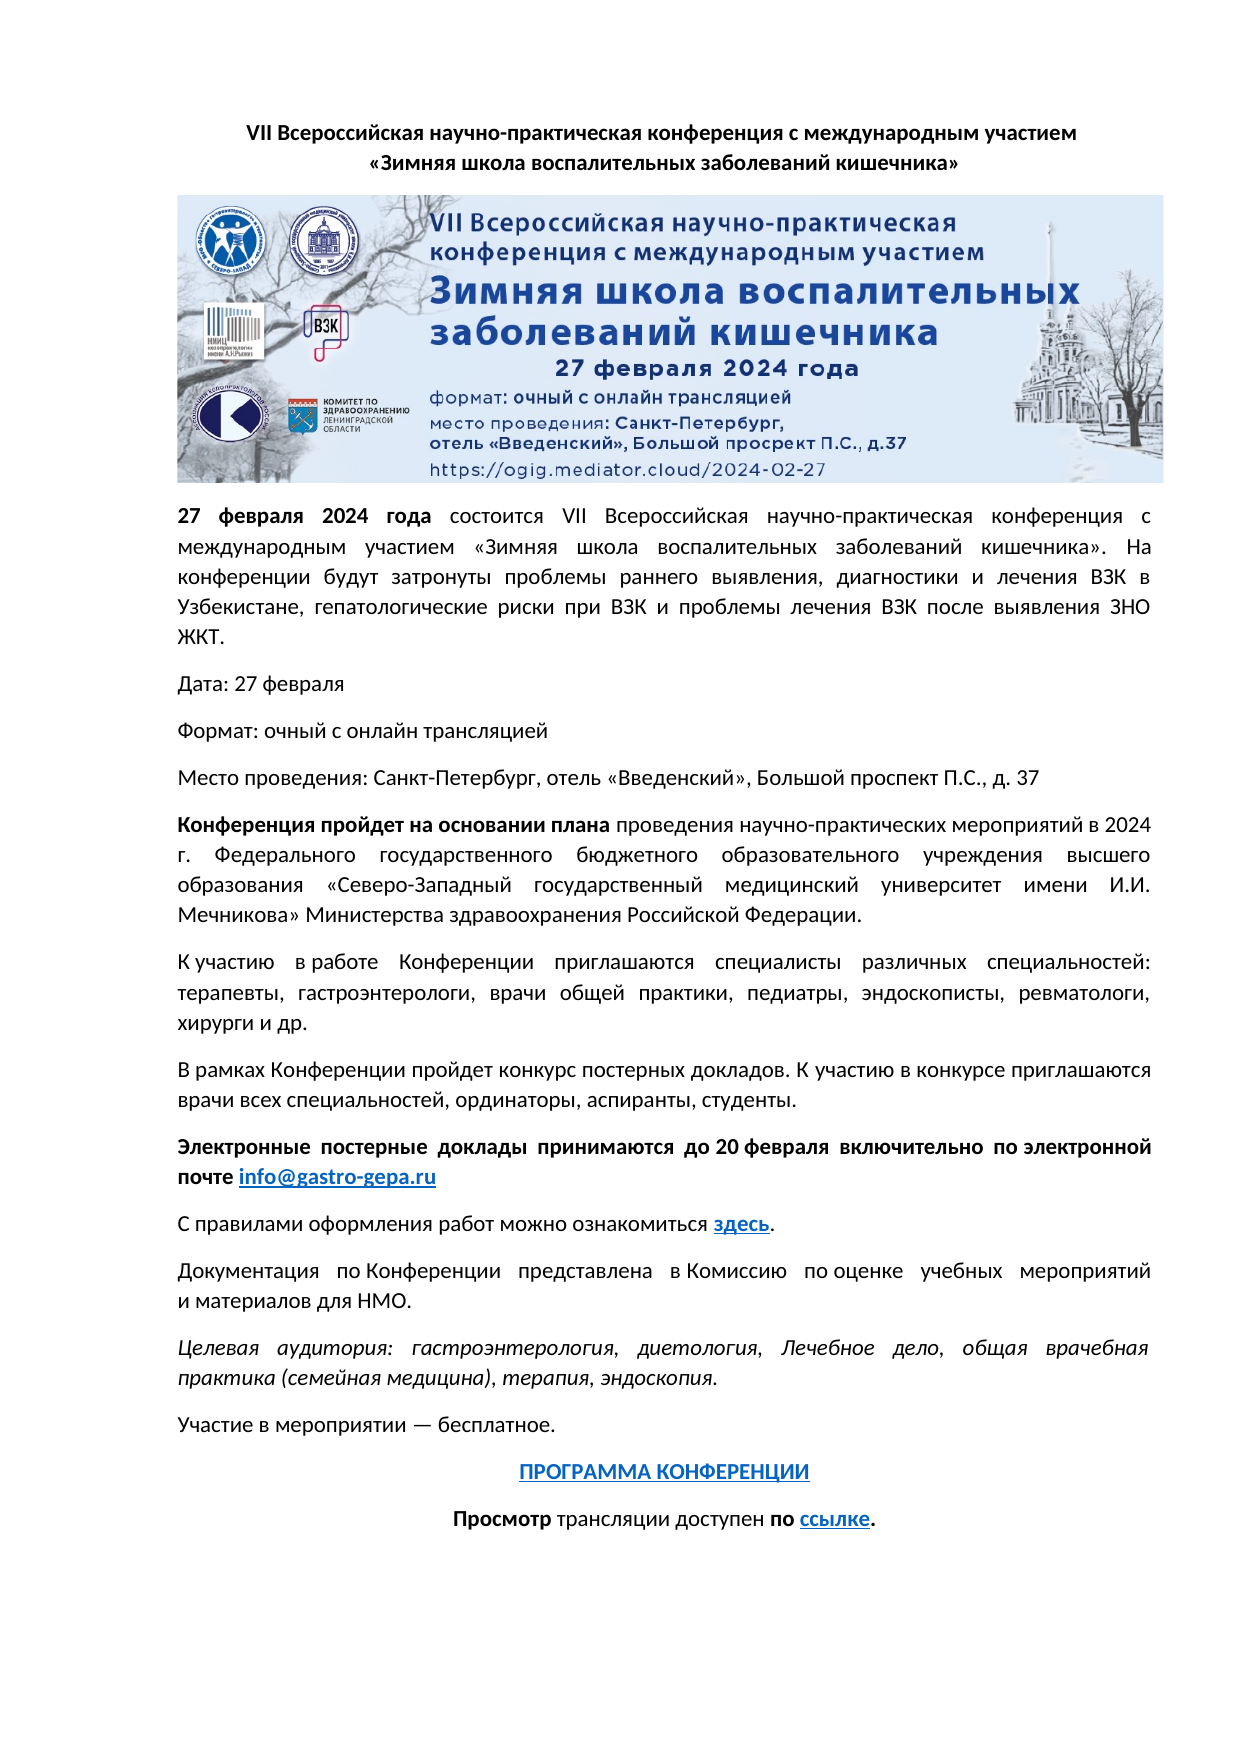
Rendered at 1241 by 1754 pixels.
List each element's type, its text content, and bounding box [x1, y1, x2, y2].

picture [177, 195, 1164, 483]
text 27 февраля 2024 года состоится VII Всероссийская научно-практическая конференция с международным участием «Зимняя школа воспалительных заболеваний кишечника». На конференции будут затронуты проблемы раннего выявления, диагностики и лечения ВЗК в Узбекистане, гепатологические риски при ВЗК и проблемы лечения ВЗК после выявления ЗНО ЖКТ. [177, 502, 1152, 650]
text Место проведения: Санкт-Петербург, отель «Введенский», Большой проспект П.С., д. 37 [177, 763, 1152, 791]
text Просмотр трансляции доступен по ссылке. [177, 1504, 1152, 1532]
text В рамках Конференции пройдет конкурс постерных докладов. К участию в конкурсе приглашаются врачи всех специальностей, ординаторы, аспиранты, студенты. [177, 1055, 1152, 1113]
text Конференция пройдет на основании плана проведения научно-практических мероприятий в 2024 г. Федерального государственного бюджетного образовательного учреждения высшего образования «Северо-Западный государственный медицинский университет имени И.И. Мечникова» Министерства здравоохранения Российской Федерации. [177, 810, 1152, 928]
text Электронные постерные доклады принимаются до 20 февраля включительно по электронной почте info@gastro-gepa.ru [177, 1132, 1152, 1190]
text Целевая аудитория: гастроэнтерология, диетология, Лечебное дело, общая врачебная практика (семейная медицина), терапия, эндоскопия. [177, 1333, 1152, 1391]
text Участие в мероприятии — бесплатное. [177, 1410, 1152, 1438]
text Документация по Конференции представлена в Комиссию по оценке учебных мероприятий и материалов для НМО. [177, 1256, 1152, 1314]
text С правилами оформления работ можно ознакомиться здесь. [177, 1209, 1152, 1237]
text К участию в работе Конференции приглашаются специалисты различных специальностей: терапевты, гастроэнтерологи, врачи общей практики, педиатры, эндоскописты, ревматологи, хирурги и др. [177, 947, 1152, 1036]
text ПРОГРАММА КОНФЕРЕНЦИИ [177, 1457, 1152, 1485]
text VII Всероссийская научно-практическая конференция с международным участием «Зимняя школа воспалительных заболеваний кишечника» [177, 118, 1152, 176]
text Формат: очный с онлайн трансляцией [177, 716, 1152, 744]
text Дата: 27 февраля [177, 669, 1152, 697]
